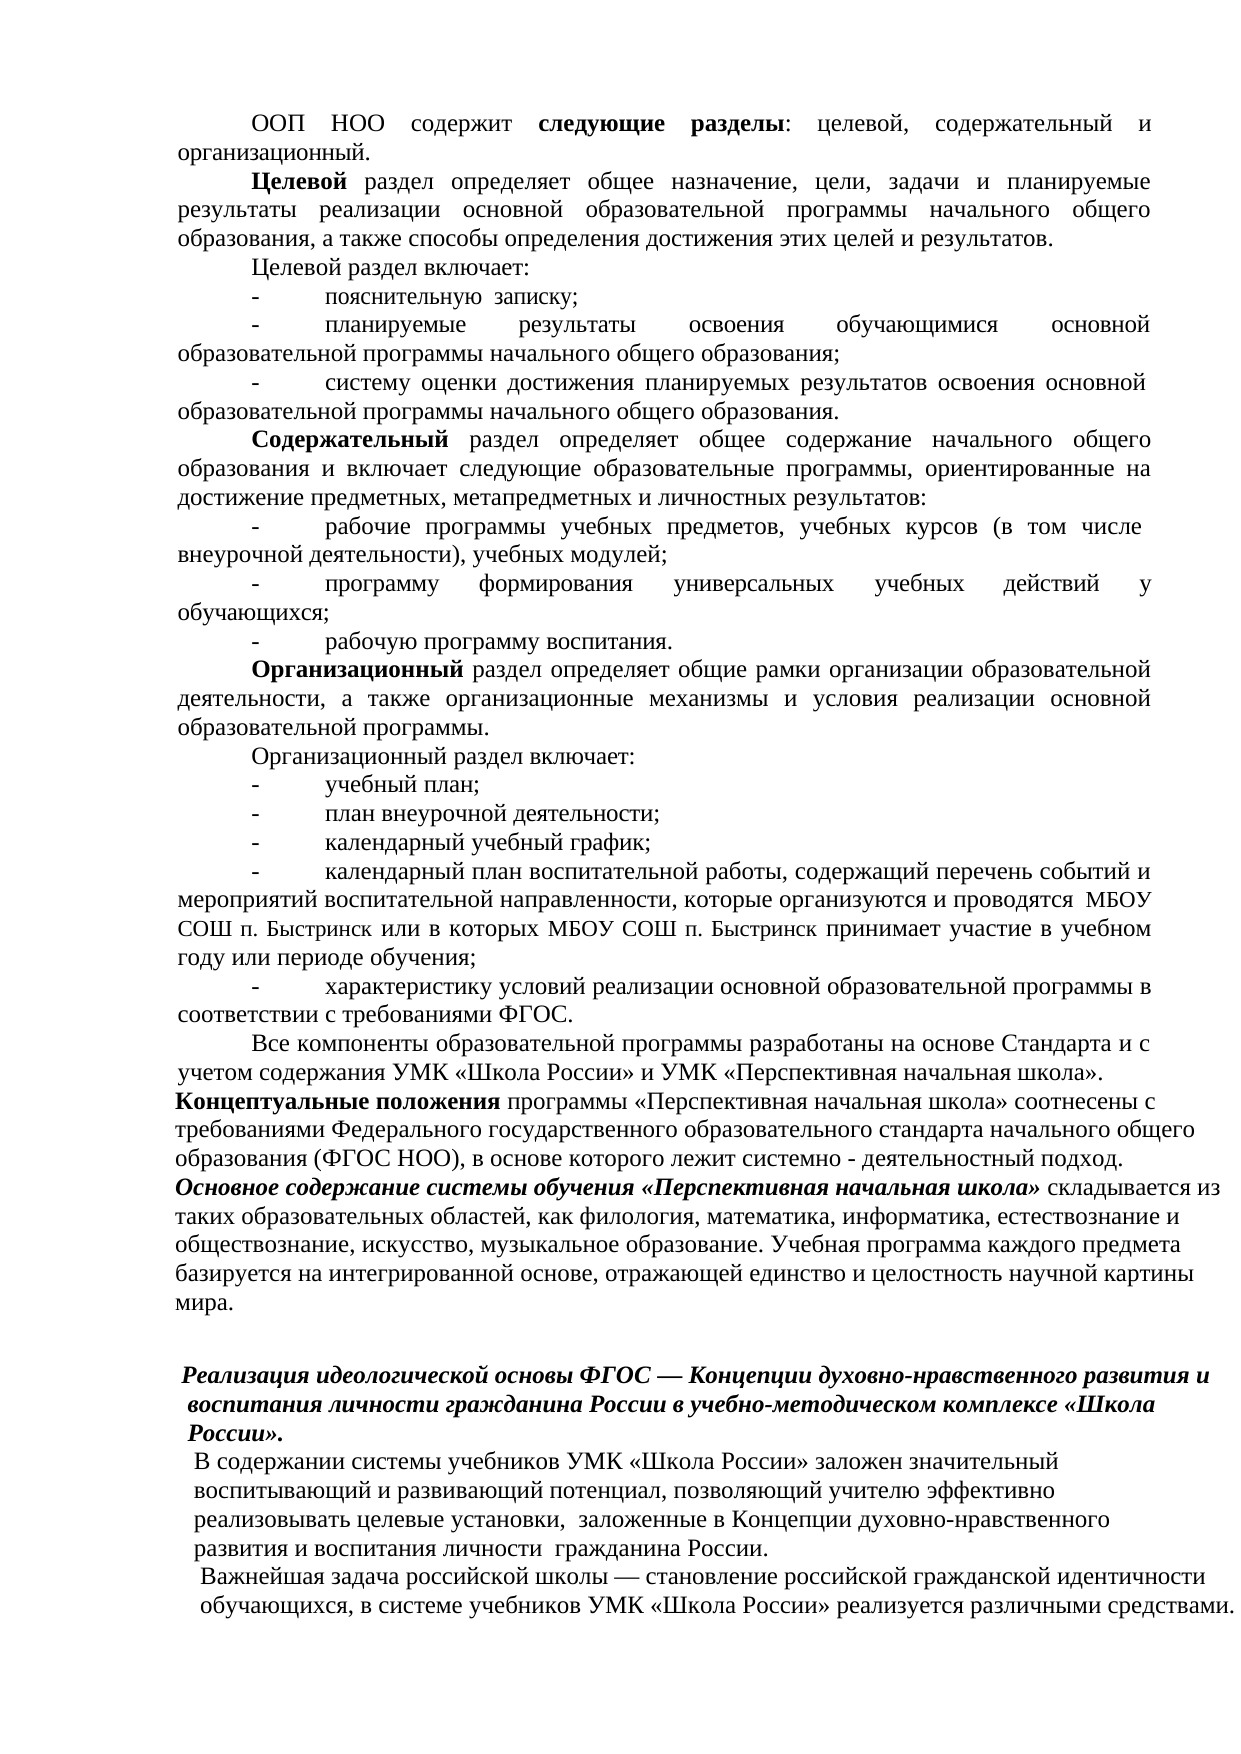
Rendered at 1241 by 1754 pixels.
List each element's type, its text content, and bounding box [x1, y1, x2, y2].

text Целевой раздел включает: [251, 252, 1238, 281]
text России». [12, 1418, 1238, 1446]
text Организационный раздел определяет общие рамки организации образовательной деятельности, а также организационные механизмы и условия реализации основной образовательной программы. [177, 654, 1152, 741]
text Все компоненты образовательной программы разработаны на основе Стандарта и с учетом содержания УМК «Школа России» и УМК «Перспективная начальная школа». [177, 1028, 1151, 1086]
list календарный учебный график; [251, 827, 1238, 856]
text развития и воспитания личности гражданина России. [12, 1533, 1238, 1561]
text Реализация идеологической основы ФГОС — Концепции духовно-нравственного развития и [12, 1360, 1238, 1389]
list календарный план воспитательной работы, содержащий перечень событий и мероприятий воспитательной направленности, которые организуются и проводятся МБОУ СОШ п. Быстринск или в которых МБОУ СОШ п. Быстринск принимает участие в учебном году или периоде обучения; [177, 856, 1152, 971]
list рабочую программу воспитания. [251, 626, 1238, 654]
text Содержательный раздел определяет общее содержание начального общего образования и включает следующие образовательные программы, ориентированные на достижение предметных, метапредметных и личностных результатов: [177, 424, 1152, 511]
text ООП НОО содержит следующие разделы: целевой, содержательный и организационный. [177, 108, 1152, 166]
list характеристику условий реализации основной образовательной программы в соответствии с требованиями ФГОС. [177, 971, 1151, 1028]
text базируется на интегрированной основе, отражающей единство и целостность научной картины [12, 1258, 1238, 1287]
list учебный план; [251, 769, 1238, 798]
list план внеурочной деятельности; [251, 798, 1238, 827]
text воспитывающий и развивающий потенциал, позволяющий учителю эффективно [12, 1475, 1238, 1504]
text требованиями Федерального государственного образовательного стандарта начального общего [12, 1114, 1238, 1143]
list планируемые результаты освоения обучающимися основной образовательной программы начального общего образования; [177, 309, 1152, 367]
list систему оценки достижения планируемых результатов освоения основной образовательной программы начального общего образования. [177, 367, 1151, 424]
list рабочие программы учебных предметов, учебных курсов (в том числе внеурочной деятельности), учебных модулей; [177, 511, 1152, 568]
text Организационный раздел включает: [251, 741, 1238, 769]
text таких образовательных областей, как филология, математика, информатика, естествознание и [12, 1201, 1238, 1229]
text В содержании системы учебников УМК «Школа России» заложен значительный [12, 1446, 1238, 1475]
text Основное содержание системы обучения «Перспективная начальная школа» складывается из [12, 1172, 1238, 1201]
text мира. [12, 1287, 1238, 1316]
list пояснительную записку; [251, 281, 1238, 309]
text обучающихся, в системе учебников УМК «Школа России» реализуется различными средствами. [12, 1590, 1238, 1619]
text воспитания личности гражданина России в учебно-методическом комплексе «Школа [12, 1389, 1238, 1418]
text Целевой раздел определяет общее назначение, цели, задачи и планируемые результаты реализации основной образовательной программы начального общего образования, а также способы определения достижения этих целей и результатов. [177, 166, 1152, 252]
text обществознание, искусство, музыкальное образование. Учебная программа каждого предмета [12, 1229, 1238, 1258]
text Концептуальные положения программы «Перспективная начальная школа» соотнесены с [12, 1086, 1238, 1114]
list программу формирования универсальных учебных действий у обучающихся; [177, 568, 1152, 626]
text образования (ФГОС НОО), в основе которого лежит системно - деятельностный подход. [12, 1143, 1238, 1172]
text Важнейшая задача российской школы — становление российской гражданской идентичности [12, 1561, 1238, 1590]
text реализовывать целевые установки, заложенные в Концепции духовно-нравственного [12, 1504, 1238, 1533]
